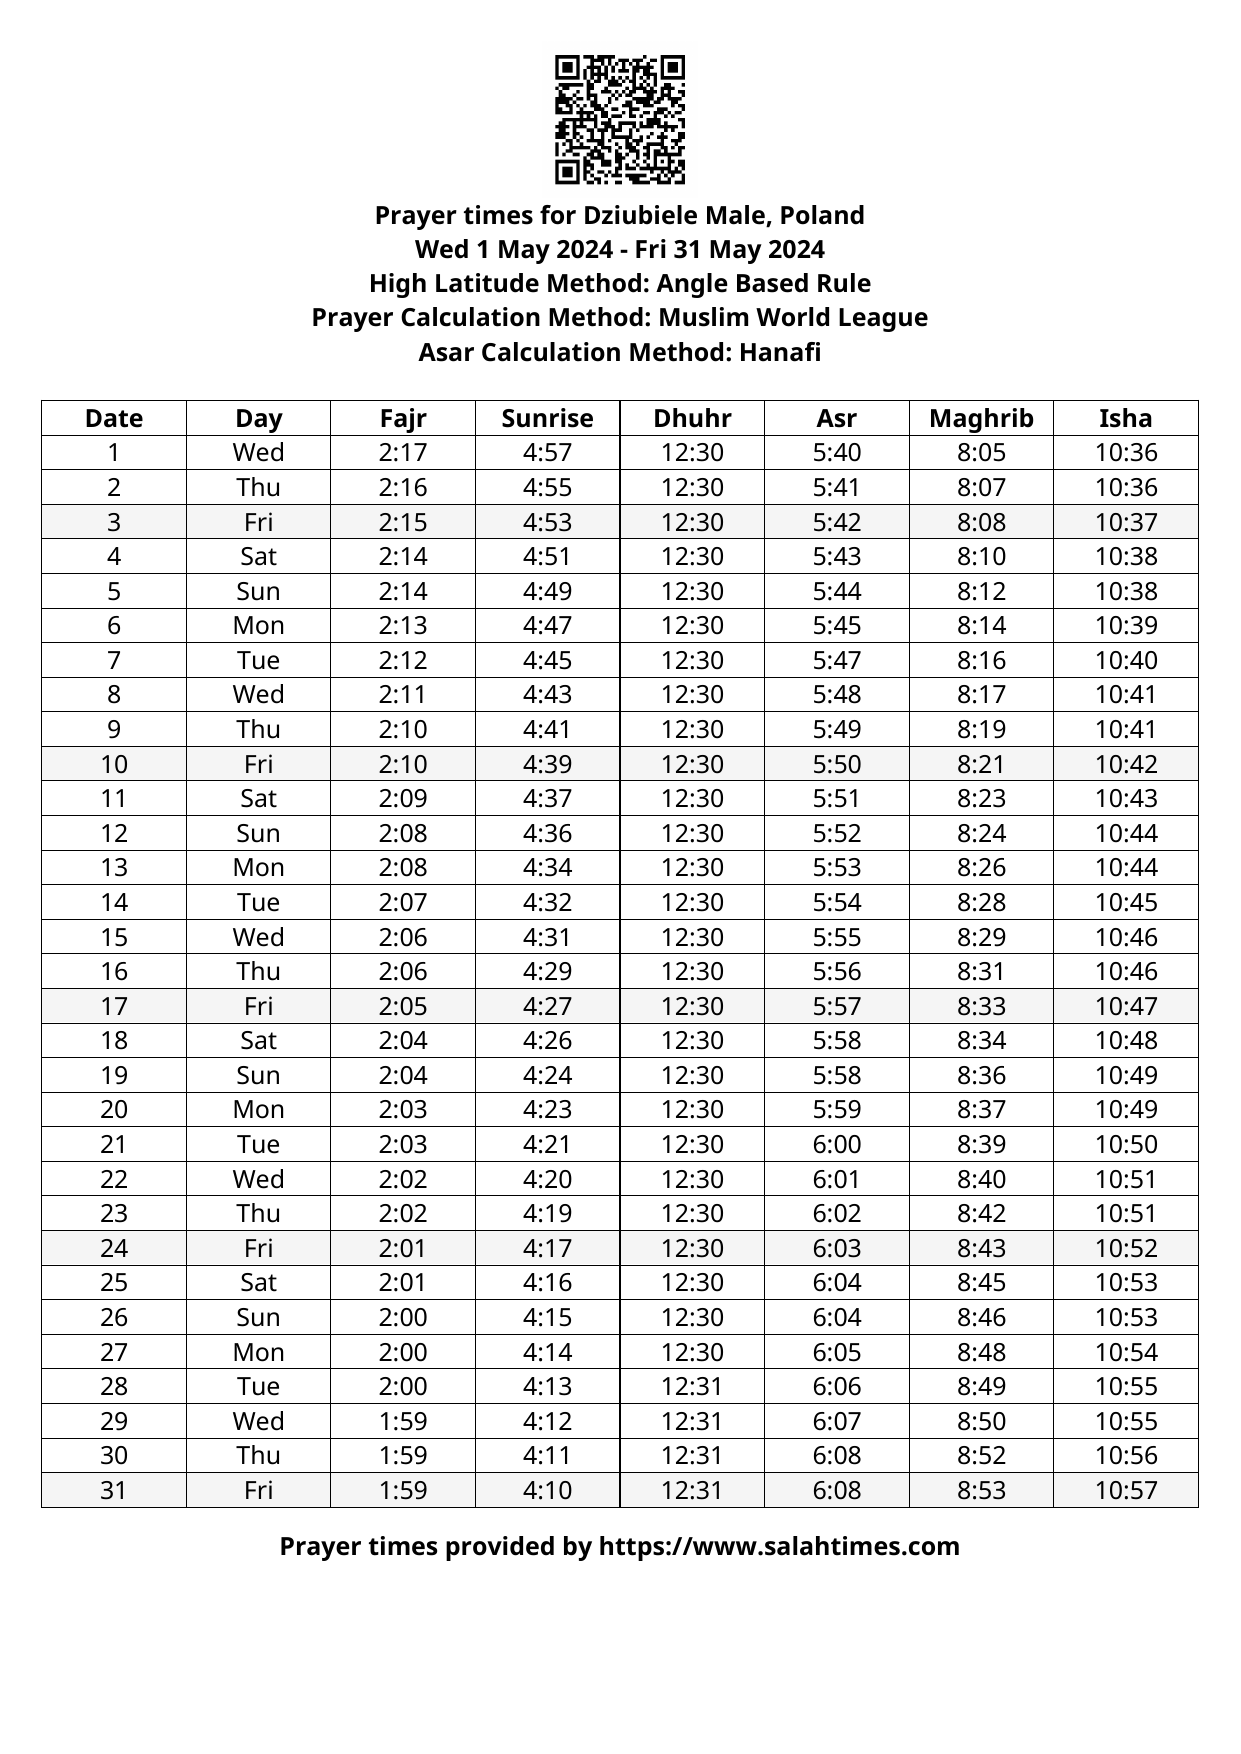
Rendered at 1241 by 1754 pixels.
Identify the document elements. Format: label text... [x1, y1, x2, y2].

table_cell 8:21 [910, 747, 1053, 780]
table_cell 12:30 [621, 1335, 764, 1368]
table_cell 8:05 [910, 436, 1053, 469]
table_cell 2:14 [331, 574, 475, 607]
table_cell 8:16 [910, 643, 1053, 677]
table_cell 2:09 [331, 781, 475, 815]
table_cell 8:50 [910, 1404, 1053, 1437]
table_cell 4:24 [476, 1058, 619, 1092]
table_cell 10:36 [1054, 470, 1198, 504]
table_cell 25 [42, 1266, 186, 1299]
table_cell 10:55 [1054, 1404, 1198, 1437]
table_cell 10:38 [1054, 574, 1198, 607]
table_cell 10:47 [1054, 989, 1198, 1022]
table_cell 8:33 [910, 989, 1053, 1022]
table_cell 1:59 [331, 1439, 475, 1472]
table_cell 10 [42, 747, 186, 780]
table_cell 2:03 [331, 1127, 475, 1161]
table_cell 10:44 [1054, 816, 1198, 849]
table_cell Mon [187, 851, 330, 884]
table_cell 12:30 [621, 712, 764, 746]
table_cell 10:44 [1054, 851, 1198, 884]
table_cell 10:51 [1054, 1196, 1198, 1230]
table_cell 10:46 [1054, 920, 1198, 953]
table_cell 12:31 [621, 1404, 764, 1437]
text Prayer times provided by https://www.salahtimes.com [42, 1528, 1198, 1563]
table_cell Mon [187, 1335, 330, 1368]
table_header Sunrise [476, 401, 619, 434]
table_cell 12:30 [621, 1266, 764, 1299]
table_cell 20 [42, 1093, 186, 1126]
table_cell Sun [187, 1300, 330, 1334]
table_cell Wed [187, 678, 330, 711]
table_cell 27 [42, 1335, 186, 1368]
table_cell 5:49 [765, 712, 909, 746]
table_cell 14 [42, 885, 186, 919]
table_cell 4:26 [476, 1024, 619, 1057]
text Prayer Calculation Method: Muslim World League [42, 300, 1198, 334]
table_cell 6:04 [765, 1300, 909, 1334]
table_cell 11 [42, 781, 186, 815]
table_cell 12:30 [621, 678, 764, 711]
table_cell 8:10 [910, 539, 1053, 573]
table_cell 26 [42, 1300, 186, 1334]
text Wed 1 May 2024 - Fri 31 May 2024 [42, 232, 1198, 266]
table_cell 12:30 [621, 1058, 764, 1092]
table_cell 10:40 [1054, 643, 1198, 677]
table_cell Wed [187, 1162, 330, 1195]
table_cell 18 [42, 1024, 186, 1057]
table_cell 4:36 [476, 816, 619, 849]
table_cell 4:10 [476, 1473, 619, 1507]
table_cell 6:01 [765, 1162, 909, 1195]
table_cell 2:07 [331, 885, 475, 919]
table_cell 8:14 [910, 609, 1053, 642]
table_cell 10:56 [1054, 1439, 1198, 1472]
table_cell 10:43 [1054, 781, 1198, 815]
table_cell Sun [187, 574, 330, 607]
table_cell 2:08 [331, 816, 475, 849]
table_cell 8:28 [910, 885, 1053, 919]
table_cell Sat [187, 539, 330, 573]
table_cell 4:32 [476, 885, 619, 919]
table_cell 4:16 [476, 1266, 619, 1299]
table_cell 2:12 [331, 643, 475, 677]
table_cell 5 [42, 574, 186, 607]
table_cell 10:41 [1054, 678, 1198, 711]
table_cell Wed [187, 920, 330, 953]
table_cell 10:37 [1054, 505, 1198, 538]
table_cell 19 [42, 1058, 186, 1092]
table_cell 8:43 [910, 1231, 1053, 1264]
table_cell 5:54 [765, 885, 909, 919]
table_cell 10:36 [1054, 436, 1198, 469]
table_cell 4 [42, 539, 186, 573]
table_cell 1 [42, 436, 186, 469]
table_header Day [187, 401, 330, 434]
table_cell 4:21 [476, 1127, 619, 1161]
table_cell 4:37 [476, 781, 619, 815]
table_cell 2:02 [331, 1162, 475, 1195]
table_cell 5:45 [765, 609, 909, 642]
table_cell Tue [187, 1127, 330, 1161]
text High Latitude Method: Angle Based Rule [42, 266, 1198, 300]
table_cell Fri [187, 1473, 330, 1507]
table_header Fajr [331, 401, 475, 434]
table_cell 12:30 [621, 574, 764, 607]
table_cell 10:53 [1054, 1266, 1198, 1299]
table_cell Thu [187, 1196, 330, 1230]
table_cell 31 [42, 1473, 186, 1507]
table_cell 8:19 [910, 712, 1053, 746]
table_cell 29 [42, 1404, 186, 1437]
table_header Dhuhr [621, 401, 764, 434]
table_cell 12:30 [621, 920, 764, 953]
table_cell 8:45 [910, 1266, 1053, 1299]
table_cell 4:17 [476, 1231, 619, 1264]
table_cell Tue [187, 643, 330, 677]
table_cell 12:31 [621, 1439, 764, 1472]
table_cell 7 [42, 643, 186, 677]
table_cell 8:23 [910, 781, 1053, 815]
table_cell 6:02 [765, 1196, 909, 1230]
table_cell 8:31 [910, 954, 1053, 988]
table_cell 10:54 [1054, 1335, 1198, 1368]
table_cell 8:26 [910, 851, 1053, 884]
table_cell Thu [187, 1439, 330, 1472]
table_cell 2:11 [331, 678, 475, 711]
picture [542, 41, 699, 198]
table_cell 2:10 [331, 712, 475, 746]
table_cell 8:36 [910, 1058, 1053, 1092]
table_cell 8:24 [910, 816, 1053, 849]
table_cell 2:13 [331, 609, 475, 642]
table_cell 21 [42, 1127, 186, 1161]
table_cell 4:14 [476, 1335, 619, 1368]
table_cell Sun [187, 1058, 330, 1092]
table_cell 1:59 [331, 1404, 475, 1437]
table_cell 4:12 [476, 1404, 619, 1437]
table_cell Sat [187, 1024, 330, 1057]
table_cell 4:53 [476, 505, 619, 538]
table_cell 5:51 [765, 781, 909, 815]
table_cell 5:43 [765, 539, 909, 573]
table_cell 6:00 [765, 1127, 909, 1161]
table_cell 12:30 [621, 747, 764, 780]
table_cell 8:48 [910, 1335, 1053, 1368]
text Prayer times for Dziubiele Male, Poland [42, 198, 1198, 232]
table_header Isha [1054, 401, 1198, 434]
table_cell 10:52 [1054, 1231, 1198, 1264]
table_cell 12:30 [621, 1093, 764, 1126]
table_cell 5:59 [765, 1093, 909, 1126]
table_cell 8:52 [910, 1439, 1053, 1472]
table_cell Fri [187, 1231, 330, 1264]
table_cell 12:30 [621, 539, 764, 573]
table_cell 30 [42, 1439, 186, 1472]
table_cell Fri [187, 747, 330, 780]
table_cell Sat [187, 781, 330, 815]
table_cell 5:53 [765, 851, 909, 884]
table_cell 2:00 [331, 1369, 475, 1403]
table_cell 6:08 [765, 1473, 909, 1507]
table_cell 15 [42, 920, 186, 953]
table_cell 10:45 [1054, 885, 1198, 919]
table_cell 2:06 [331, 920, 475, 953]
text Asar Calculation Method: Hanafi [42, 334, 1198, 368]
table_cell 16 [42, 954, 186, 988]
table_cell 10:55 [1054, 1369, 1198, 1403]
table_cell 10:49 [1054, 1093, 1198, 1126]
table_header Maghrib [910, 401, 1053, 434]
table_cell Tue [187, 885, 330, 919]
table_cell 8:17 [910, 678, 1053, 711]
table_cell Wed [187, 1404, 330, 1437]
table_cell 12:30 [621, 436, 764, 469]
table_cell 10:42 [1054, 747, 1198, 780]
table_cell 2:04 [331, 1024, 475, 1057]
table_cell Thu [187, 712, 330, 746]
table_cell 6:05 [765, 1335, 909, 1368]
table_cell 4:27 [476, 989, 619, 1022]
table_cell 2:14 [331, 539, 475, 573]
table_cell 6:03 [765, 1231, 909, 1264]
table_cell 12 [42, 816, 186, 849]
table_cell 5:41 [765, 470, 909, 504]
table_cell 12:31 [621, 1369, 764, 1403]
table_cell 2:01 [331, 1231, 475, 1264]
table_cell 12:30 [621, 989, 764, 1022]
table_cell Mon [187, 609, 330, 642]
table_cell 10:51 [1054, 1162, 1198, 1195]
table_cell 8:49 [910, 1369, 1053, 1403]
table_cell 12:30 [621, 1127, 764, 1161]
table_cell 12:30 [621, 954, 764, 988]
table_cell Tue [187, 1369, 330, 1403]
table_cell 6:08 [765, 1439, 909, 1472]
table_cell Thu [187, 954, 330, 988]
table_cell 4:47 [476, 609, 619, 642]
table_cell 8:42 [910, 1196, 1053, 1230]
table_cell 6:04 [765, 1266, 909, 1299]
table_cell 12:30 [621, 1162, 764, 1195]
table_cell 4:29 [476, 954, 619, 988]
table_cell 2:15 [331, 505, 475, 538]
table_cell 5:52 [765, 816, 909, 849]
table_cell 8:07 [910, 470, 1053, 504]
table_cell 8:46 [910, 1300, 1053, 1334]
table_cell 22 [42, 1162, 186, 1195]
table_cell 12:30 [621, 1024, 764, 1057]
table_cell 6 [42, 609, 186, 642]
table_cell 2:16 [331, 470, 475, 504]
table_cell 24 [42, 1231, 186, 1264]
table_cell 12:30 [621, 781, 764, 815]
table_cell 8 [42, 678, 186, 711]
table_cell 2:00 [331, 1335, 475, 1368]
table_cell 12:30 [621, 609, 764, 642]
table_cell 13 [42, 851, 186, 884]
table_cell 12:30 [621, 885, 764, 919]
table_cell 4:49 [476, 574, 619, 607]
table_cell 4:41 [476, 712, 619, 746]
table_cell 10:48 [1054, 1024, 1198, 1057]
table_cell 10:46 [1054, 954, 1198, 988]
table_cell 10:49 [1054, 1058, 1198, 1092]
table_cell 5:58 [765, 1058, 909, 1092]
table_cell 5:57 [765, 989, 909, 1022]
table_cell Fri [187, 505, 330, 538]
table_cell 4:57 [476, 436, 619, 469]
table_cell 5:48 [765, 678, 909, 711]
table_cell 23 [42, 1196, 186, 1230]
table_cell 4:15 [476, 1300, 619, 1334]
table_cell 4:51 [476, 539, 619, 573]
table_cell Thu [187, 470, 330, 504]
table_cell 12:31 [621, 1473, 764, 1507]
table_cell 10:39 [1054, 609, 1198, 642]
table_cell 12:30 [621, 470, 764, 504]
table_cell 10:41 [1054, 712, 1198, 746]
table_cell 2:02 [331, 1196, 475, 1230]
table_cell 4:20 [476, 1162, 619, 1195]
table_cell 2:03 [331, 1093, 475, 1126]
table_cell 10:38 [1054, 539, 1198, 573]
table_header Date [42, 401, 186, 434]
table_cell 12:30 [621, 643, 764, 677]
table_cell 2 [42, 470, 186, 504]
table_cell 8:53 [910, 1473, 1053, 1507]
table_cell 4:23 [476, 1093, 619, 1126]
table_cell 2:17 [331, 436, 475, 469]
table_cell 5:47 [765, 643, 909, 677]
table_cell 12:30 [621, 1300, 764, 1334]
table_cell 5:42 [765, 505, 909, 538]
table_cell 5:58 [765, 1024, 909, 1057]
table_cell 10:57 [1054, 1473, 1198, 1507]
table_cell 4:55 [476, 470, 619, 504]
table_header Asr [765, 401, 909, 434]
table_cell 4:13 [476, 1369, 619, 1403]
table_cell 4:45 [476, 643, 619, 677]
table_cell 12:30 [621, 1231, 764, 1264]
table_cell 4:39 [476, 747, 619, 780]
table_cell 4:11 [476, 1439, 619, 1472]
table_cell 6:07 [765, 1404, 909, 1437]
table_cell 2:01 [331, 1266, 475, 1299]
table_cell 8:39 [910, 1127, 1053, 1161]
table_cell Wed [187, 436, 330, 469]
table_cell 10:53 [1054, 1300, 1198, 1334]
table_cell 12:30 [621, 816, 764, 849]
table_cell 4:34 [476, 851, 619, 884]
table_cell 4:19 [476, 1196, 619, 1230]
table_cell 2:05 [331, 989, 475, 1022]
table_cell 28 [42, 1369, 186, 1403]
table_cell 5:44 [765, 574, 909, 607]
table_cell 8:37 [910, 1093, 1053, 1126]
table_cell 12:30 [621, 851, 764, 884]
table_cell 2:10 [331, 747, 475, 780]
table_cell 17 [42, 989, 186, 1022]
table_cell 8:34 [910, 1024, 1053, 1057]
table_cell 5:50 [765, 747, 909, 780]
table_cell 10:50 [1054, 1127, 1198, 1161]
table_cell 2:06 [331, 954, 475, 988]
table_cell 8:08 [910, 505, 1053, 538]
table_cell 4:43 [476, 678, 619, 711]
table_cell 5:55 [765, 920, 909, 953]
table_cell 2:04 [331, 1058, 475, 1092]
table_cell Sun [187, 816, 330, 849]
table_cell 4:31 [476, 920, 619, 953]
table_cell 3 [42, 505, 186, 538]
table_cell 9 [42, 712, 186, 746]
table_cell Fri [187, 989, 330, 1022]
table_cell 6:06 [765, 1369, 909, 1403]
table_cell 5:56 [765, 954, 909, 988]
table_cell 2:08 [331, 851, 475, 884]
table_cell Sat [187, 1266, 330, 1299]
table_cell 8:29 [910, 920, 1053, 953]
table_cell 5:40 [765, 436, 909, 469]
table_cell Mon [187, 1093, 330, 1126]
table_cell 8:12 [910, 574, 1053, 607]
table_cell 8:40 [910, 1162, 1053, 1195]
table_cell 12:30 [621, 505, 764, 538]
table_cell 12:30 [621, 1196, 764, 1230]
table_cell 1:59 [331, 1473, 475, 1507]
table_cell 2:00 [331, 1300, 475, 1334]
